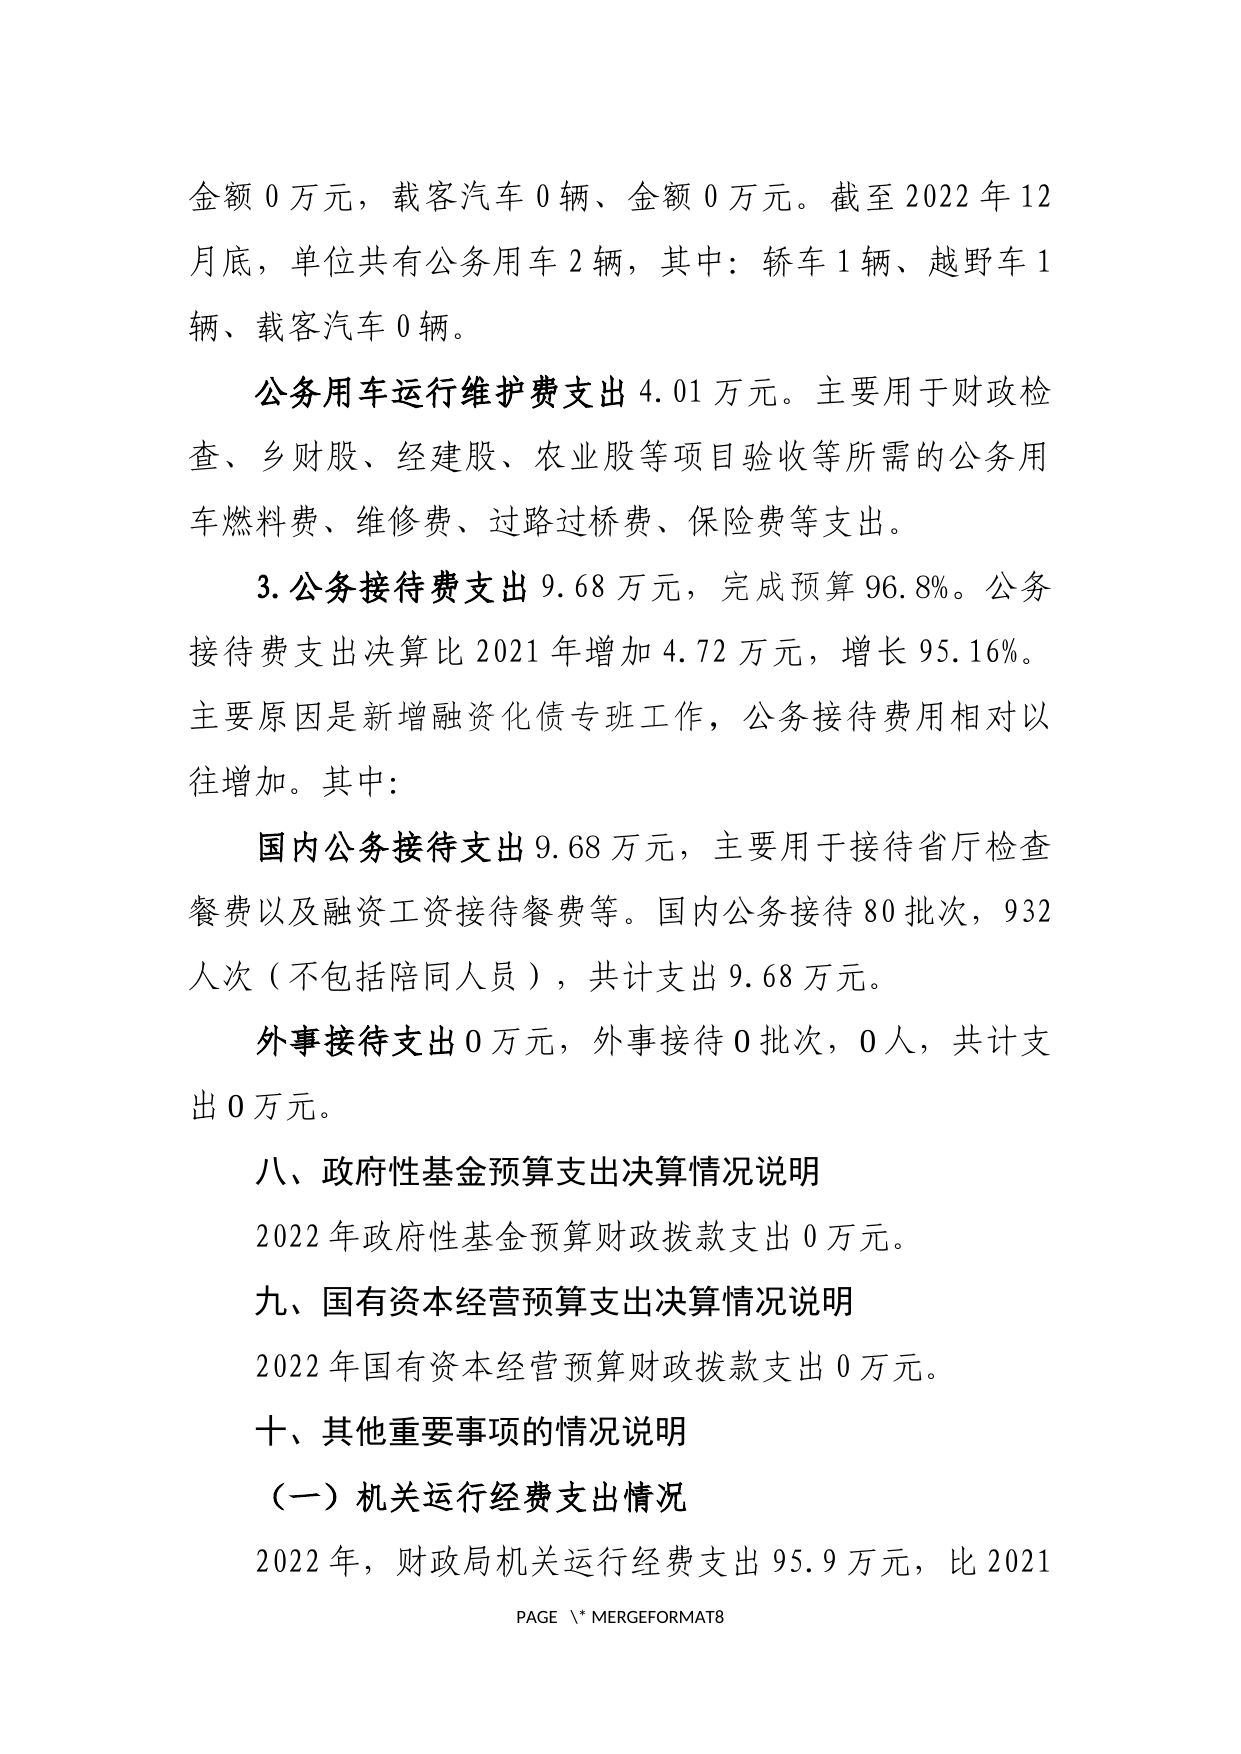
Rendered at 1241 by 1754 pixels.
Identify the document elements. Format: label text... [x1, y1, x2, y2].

text 国内公务接待支出9.68万元，主要用于接待省厅检查餐费以及融资工资接待餐费等。国内公务接待80批次，932人次（不包括陪同人员），共计支出9.68万元。 [187, 812, 1053, 1007]
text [187, 1527, 1053, 1592]
text 2022年政府性基金预算财政拨款支出0万元。 [187, 1202, 1053, 1267]
text 八、政府性基金预算支出决算情况说明 [187, 1137, 1053, 1202]
list 其他重要事项的情况说明 [187, 1397, 1053, 1462]
text 2022年国有资本经营预算财政拨款支出0万元。 [187, 1332, 1053, 1397]
text 公务用车运行维护费支出4.01万元。主要用于财政检查、乡财股、经建股、农业股等项目验收等所需的公务用车燃料费、维修费、过路过桥费、保险费等支出。 [187, 357, 1053, 552]
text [187, 162, 1053, 357]
list 国有资本经营预算支出决算情况说明 [187, 1267, 1053, 1332]
text 3.公务接待费支出9.68万元，完成预算96.8%。公务接待费支出决算比2021年增加4.72万元，增长95.16%。主要原因是新增融资化债专班工作，公务接待费用相对以往增加。其中： [187, 552, 1053, 812]
text （一）机关运行经费支出情况 [187, 1462, 1053, 1527]
text 外事接待支出0万元，外事接待0批次，0人，共计支出0万元。 [187, 1007, 1053, 1137]
